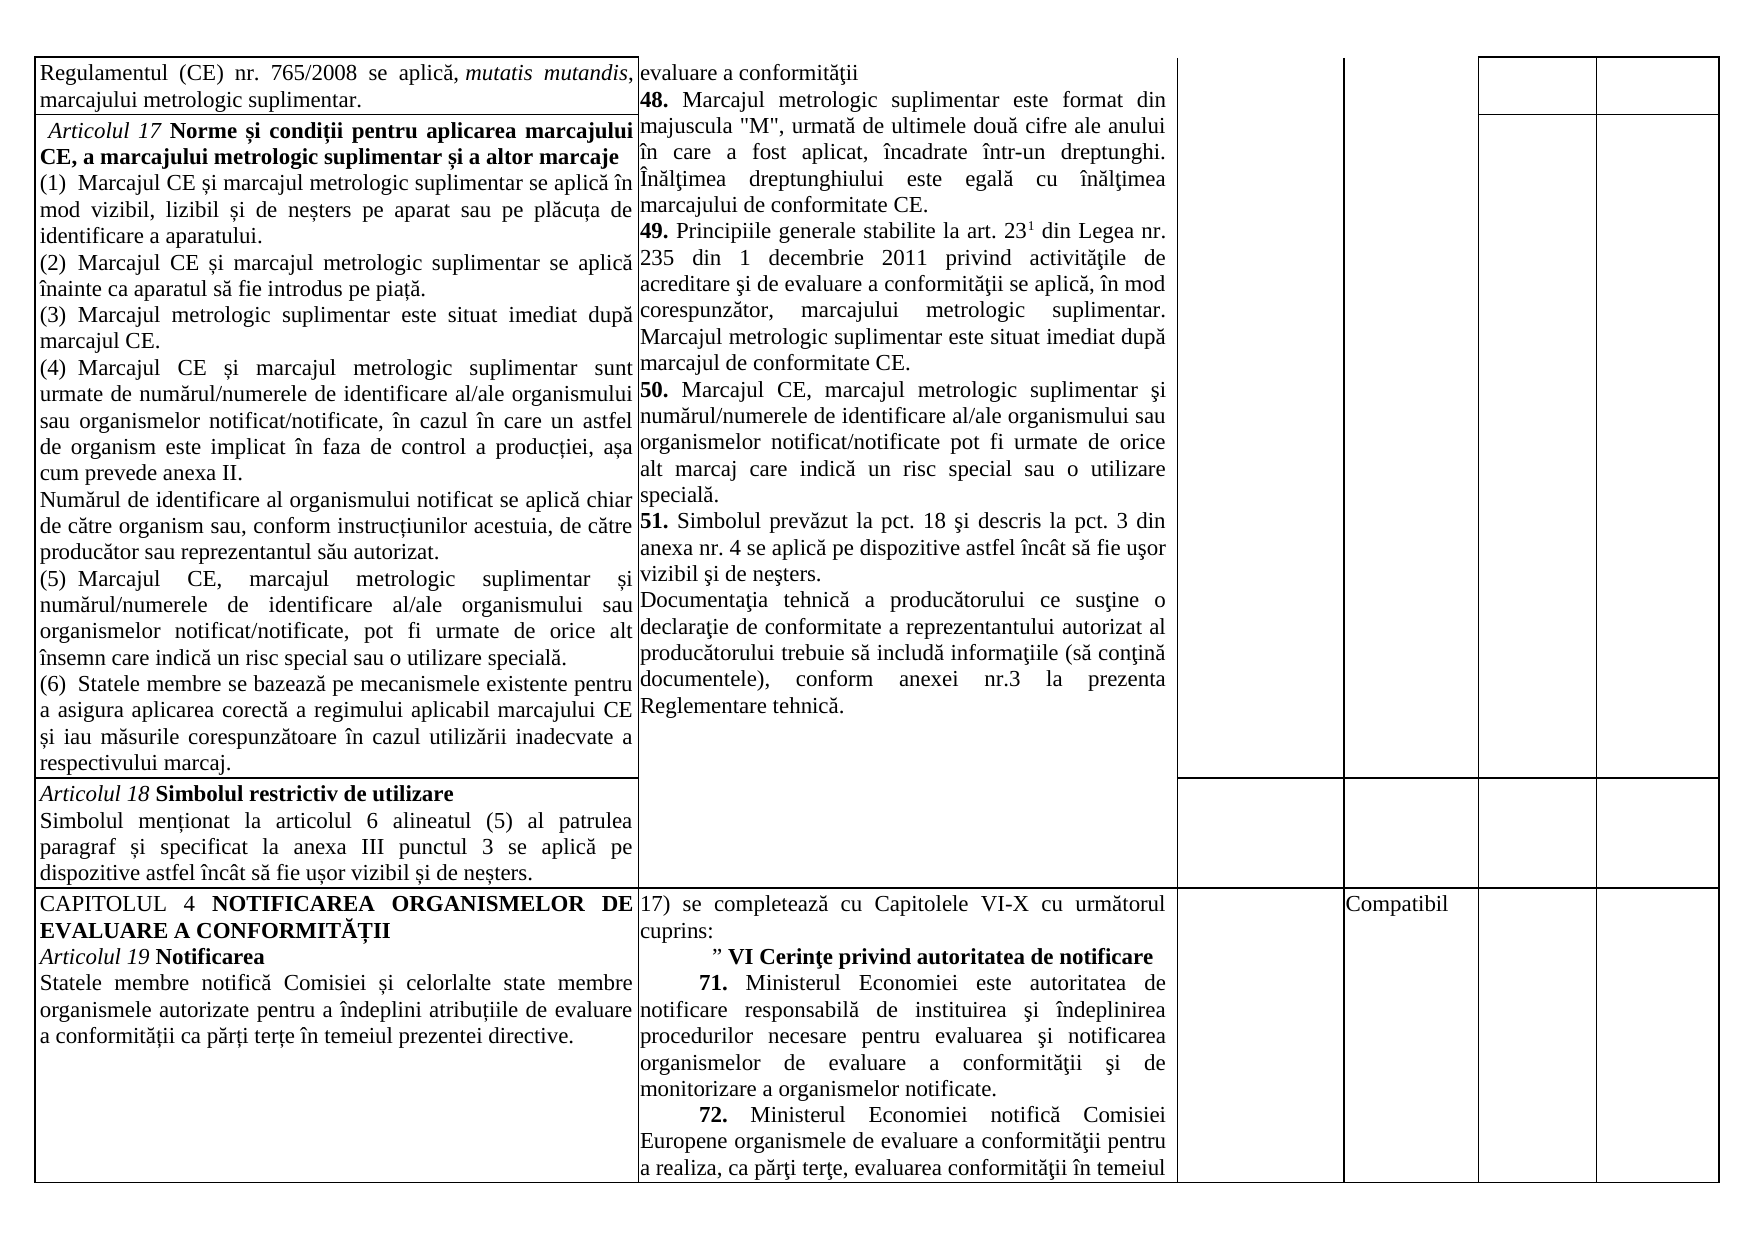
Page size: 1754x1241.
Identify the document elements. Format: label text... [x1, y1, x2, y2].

table_cell [1479, 58, 1596, 114]
table_cell [1345, 779, 1478, 887]
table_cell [36, 889, 638, 1182]
table_cell [1178, 889, 1343, 1182]
table_cell [1597, 115, 1718, 777]
table_cell [1597, 58, 1718, 114]
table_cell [639, 889, 1177, 1182]
table_cell Compatibil [1345, 889, 1478, 1182]
table_cell [1479, 115, 1596, 777]
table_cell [36, 58, 638, 114]
table_cell [1479, 779, 1596, 887]
table_cell Articolul 17 Norme și condiții pentru aplicarea marcajului CE, a marcajului metrologic suplimentar și a altor marcaje (1) Marcajul CE și marcajul metrologic suplimentar se aplică în mod vizibil, lizibil și de neșters pe aparat sau pe plăcuța de identificare a aparatului. (2) Marcajul CE și marcajul metrologic suplimentar se aplică înainte ca aparatul să fie introdus pe piață. (3) Marcajul metrologic suplimentar este situat imediat după marcajul CE. (4) Marcajul CE și marcajul metrologic suplimentar sunt urmate de numărul/numerele de identificare al/ale organismului sau organismelor notificat/notificate, în cazul în care un astfel de organism este implicat în faza de control a producției, așa cum prevede anexa II. Numărul de identificare al organismului notificat se aplică chiar de către organism sau, conform instrucțiunilor acestuia, de către producător sau reprezentantul său autorizat. (5) Marcajul CE, marcajul metrologic suplimentar și numărul/numerele de identificare al/ale organismului sau organismelor notificat/notificate, pot fi urmate de orice alt însemn care indică un risc special sau o utilizare specială. (6) Statele membre se bazează pe mecanismele existente pentru a asigura aplicarea corectă a regimului aplicabil marcajului CE și iau măsurile corespunzătoare în cazul utilizării inadecvate a respectivului marcaj. [36, 115, 638, 777]
table_cell [1597, 889, 1718, 1182]
table_cell [1479, 889, 1596, 1182]
table_cell [1178, 779, 1343, 887]
table_cell Articolul 18 Simbolul restrictiv de utilizare Simbolul menționat la articolul 6 alineatul (5) al patrulea paragraf și specificat la anexa III punctul 3 se aplică pe dispozitive astfel încât să fie ușor vizibil și de neșters. [36, 779, 638, 887]
table_cell [1597, 779, 1718, 887]
